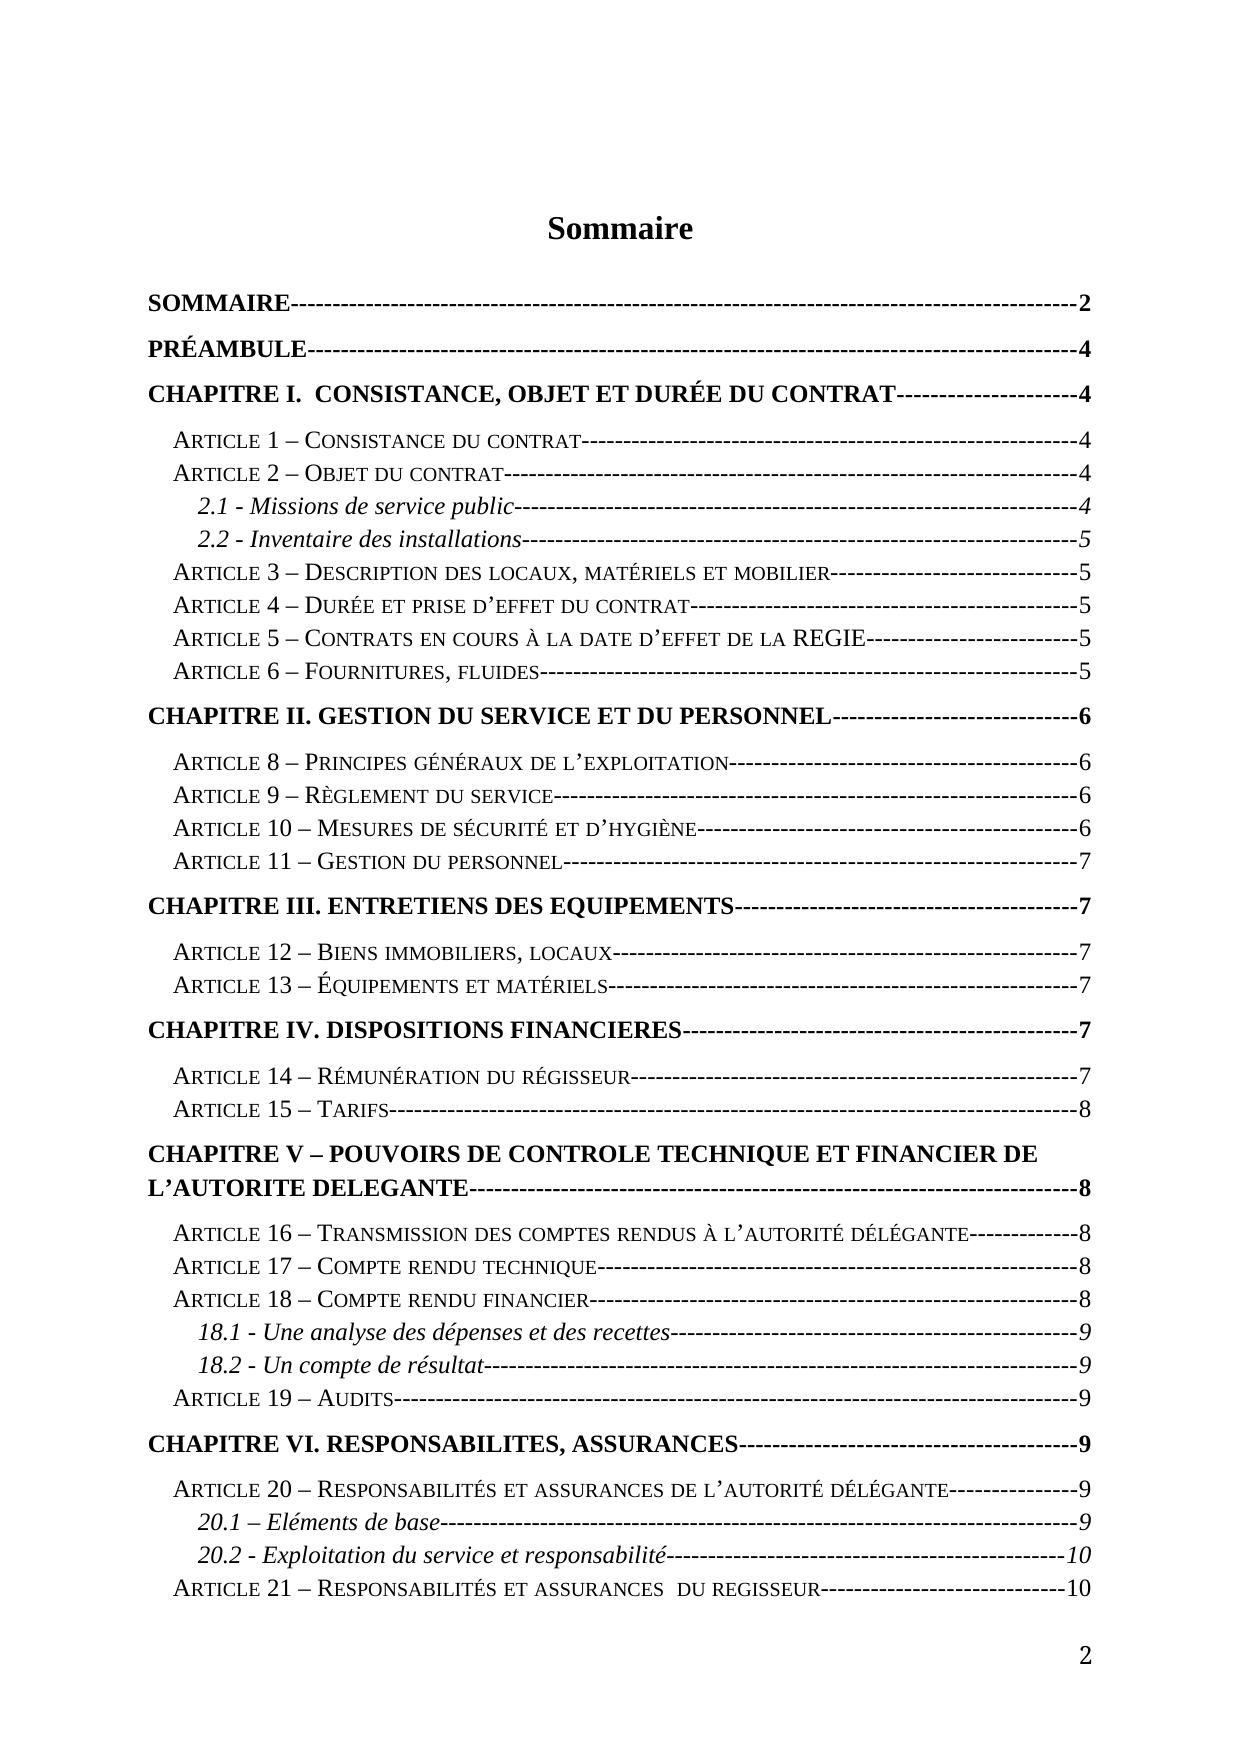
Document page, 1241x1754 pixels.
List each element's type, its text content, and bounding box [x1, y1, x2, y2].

text 2.1 - Missions de service public 4 [198, 491, 1093, 519]
text Préambule 4 [148, 334, 1093, 362]
text Article 18 – Compte rendu financier 8 [173, 1284, 1093, 1313]
text Article 16 – Transmission des comptes rendus à l’autorité délégante 8 [173, 1218, 1093, 1247]
text Article 8 – Principes généraux de l’exploitation 6 [173, 747, 1093, 776]
text Article 17 – Compte rendu technique 8 [173, 1251, 1093, 1280]
text Article 11 – Gestion du personnel 7 [173, 846, 1093, 875]
text Article 1 – Consistance du contrat 4 [173, 425, 1093, 453]
text Article 19 – Audits 9 [173, 1383, 1093, 1412]
text CHAPITRE I. consistance, objet et durée du contrat 4 [148, 379, 1093, 408]
text CHAPITRE II. GESTION DU SERVICE ET DU PERSONNEL 6 [148, 701, 1093, 730]
text Article 14 – Rémunération du régisseur 7 [173, 1061, 1093, 1090]
text CHAPITRE III. ENTRETIENS DES EQUIPEMENTS 7 [148, 891, 1093, 920]
text 18.1 - Une analyse des dépenses et des recettes 9 [198, 1317, 1093, 1346]
text CHAPITRE V – POUVOIRS DE CONTROLE TECHNIQUE ET FINANCIER DE L’AUTORITE DELEGANTE 8 [148, 1139, 1093, 1201]
text 18.2 - Un compte de résultat 9 [198, 1350, 1093, 1379]
text Article 21 – Responsabilités et assurances du regisseur 10 [173, 1573, 1093, 1602]
text Article 2 – Objet du contrat 4 [173, 458, 1093, 486]
text Article 3 – Description des locaux, matériels et mobilier 5 [173, 557, 1093, 586]
text Article 12 – Biens immobiliers, locaux 7 [173, 937, 1093, 966]
subtitle Sommaire [148, 208, 1093, 247]
text Article 6 – Fournitures, fluides 5 [173, 656, 1093, 684]
text Article 4 – Durée et prise d’effet du contrat 5 [173, 590, 1093, 618]
text Article 13 – Équipements et matériels 7 [173, 970, 1093, 999]
text Article 5 – Contrats en cours à la date d’effet de la REGIE 5 [173, 623, 1093, 652]
text 20.1 – Eléments de base 9 [198, 1507, 1093, 1536]
text 20.2 - Exploitation du service et responsabilité 10 [198, 1540, 1093, 1569]
text Article 10 – Mesures de sécurité et d’hygiène 6 [173, 813, 1093, 842]
text CHAPITRE IV. DISPOSITIONS FINANCIERES 7 [148, 1016, 1093, 1044]
text Article 15 – Tarifs 8 [173, 1094, 1093, 1123]
text CHAPITRE VI. RESPONSABILITES, ASSURANCES 9 [148, 1429, 1093, 1457]
text 2.2 - Inventaire des installations 5 [198, 524, 1093, 552]
text Article 20 – Responsabilités et assurances de l’autorité délégante 9 [173, 1474, 1093, 1503]
text Sommaire 2 [148, 288, 1093, 317]
text Article 9 – Règlement du service 6 [173, 780, 1093, 809]
